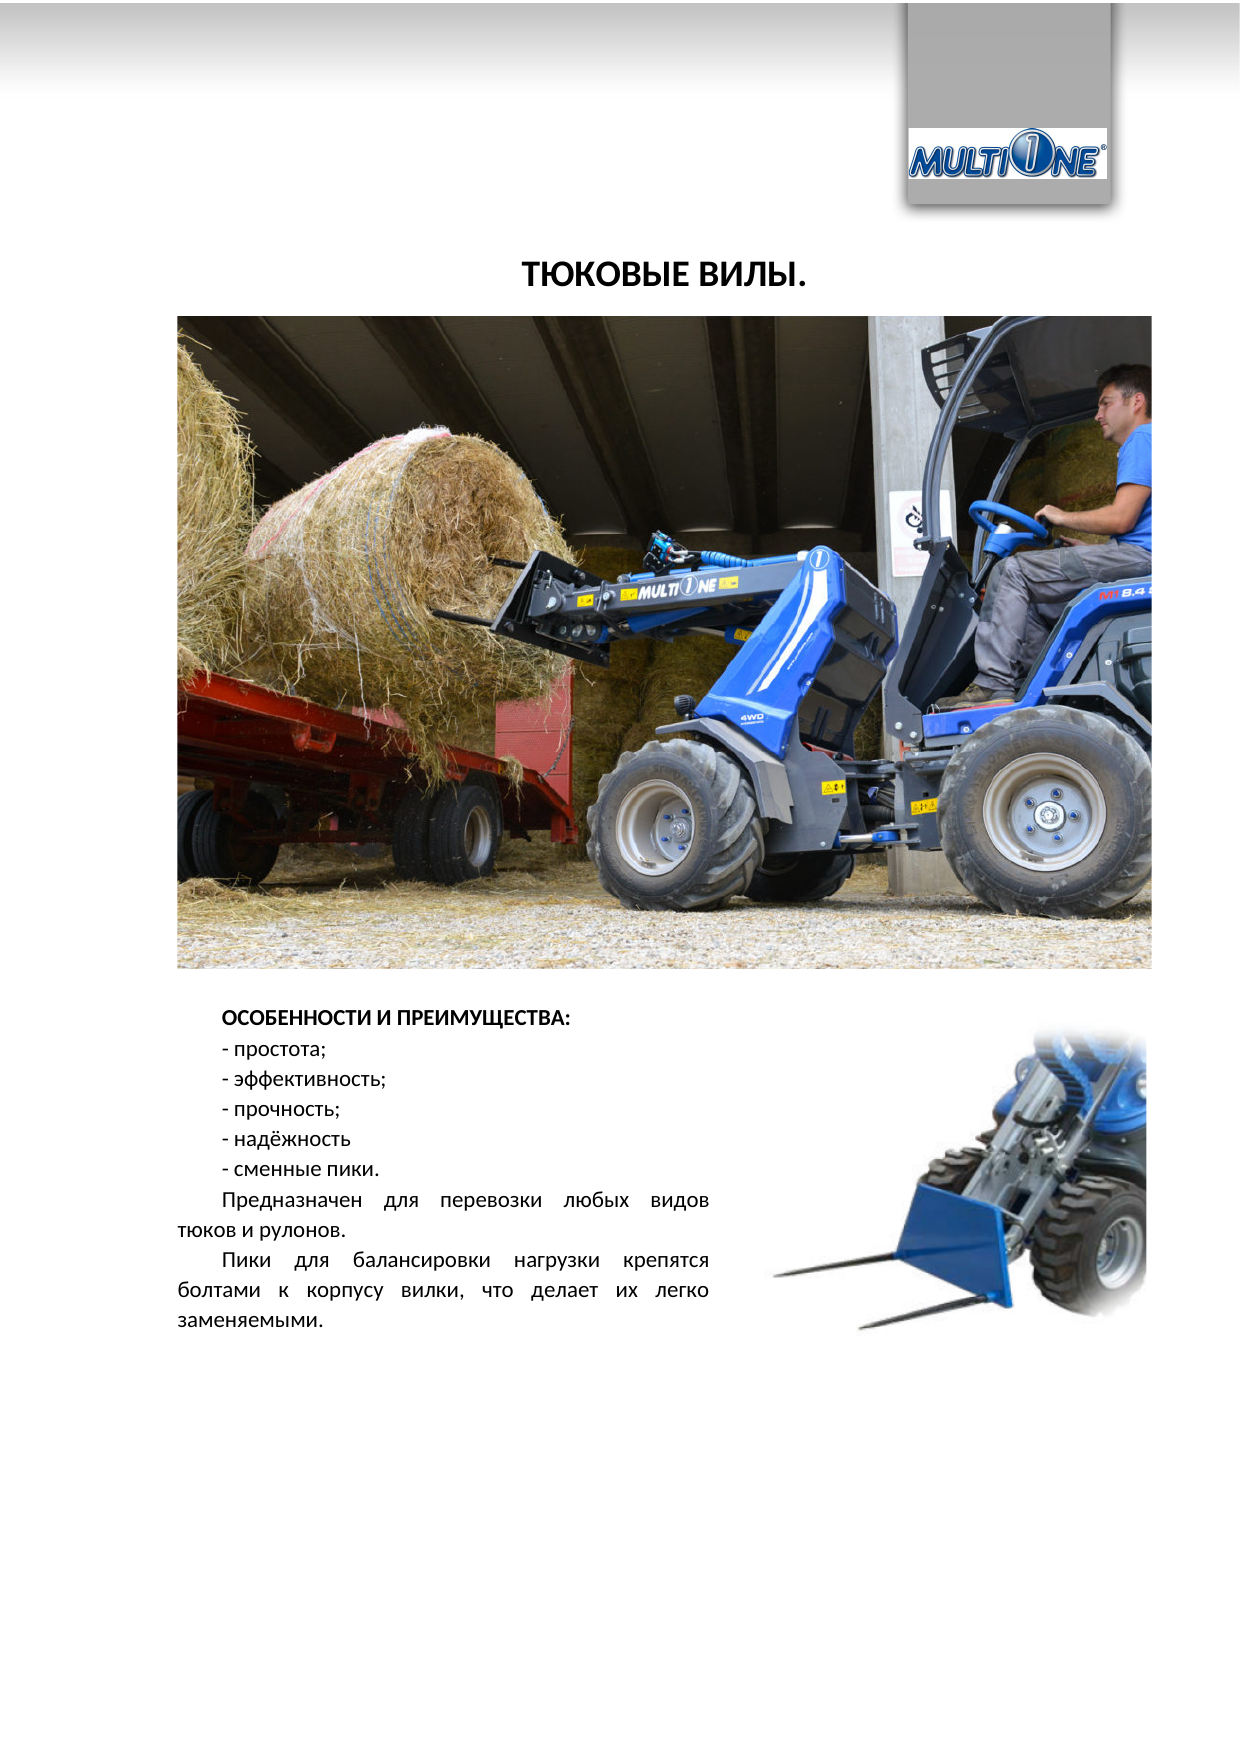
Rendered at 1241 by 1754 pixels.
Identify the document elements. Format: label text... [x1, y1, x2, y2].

picture [728, 1004, 1147, 1379]
text ТЮКОВЫЕ ВИЛЫ. [177, 250, 1152, 296]
text - эффективность; [177, 1064, 728, 1092]
text Пики для балансировки нагрузки крепятся болтами к корпусу вилки, что делает их легко заменяемыми. [177, 1245, 728, 1334]
text - простота; [177, 1034, 728, 1062]
text - прочность; [177, 1094, 728, 1122]
text - надёжность [177, 1124, 728, 1152]
text - сменные пики. [177, 1154, 728, 1183]
text Предназначен для перевозки любых видов тюков и рулонов. [177, 1185, 728, 1243]
text ОСОБЕННОСТИ И ПРЕИМУЩЕСТВА: [177, 1003, 1152, 1032]
picture [177, 316, 1152, 969]
picture [0, 3, 1240, 244]
